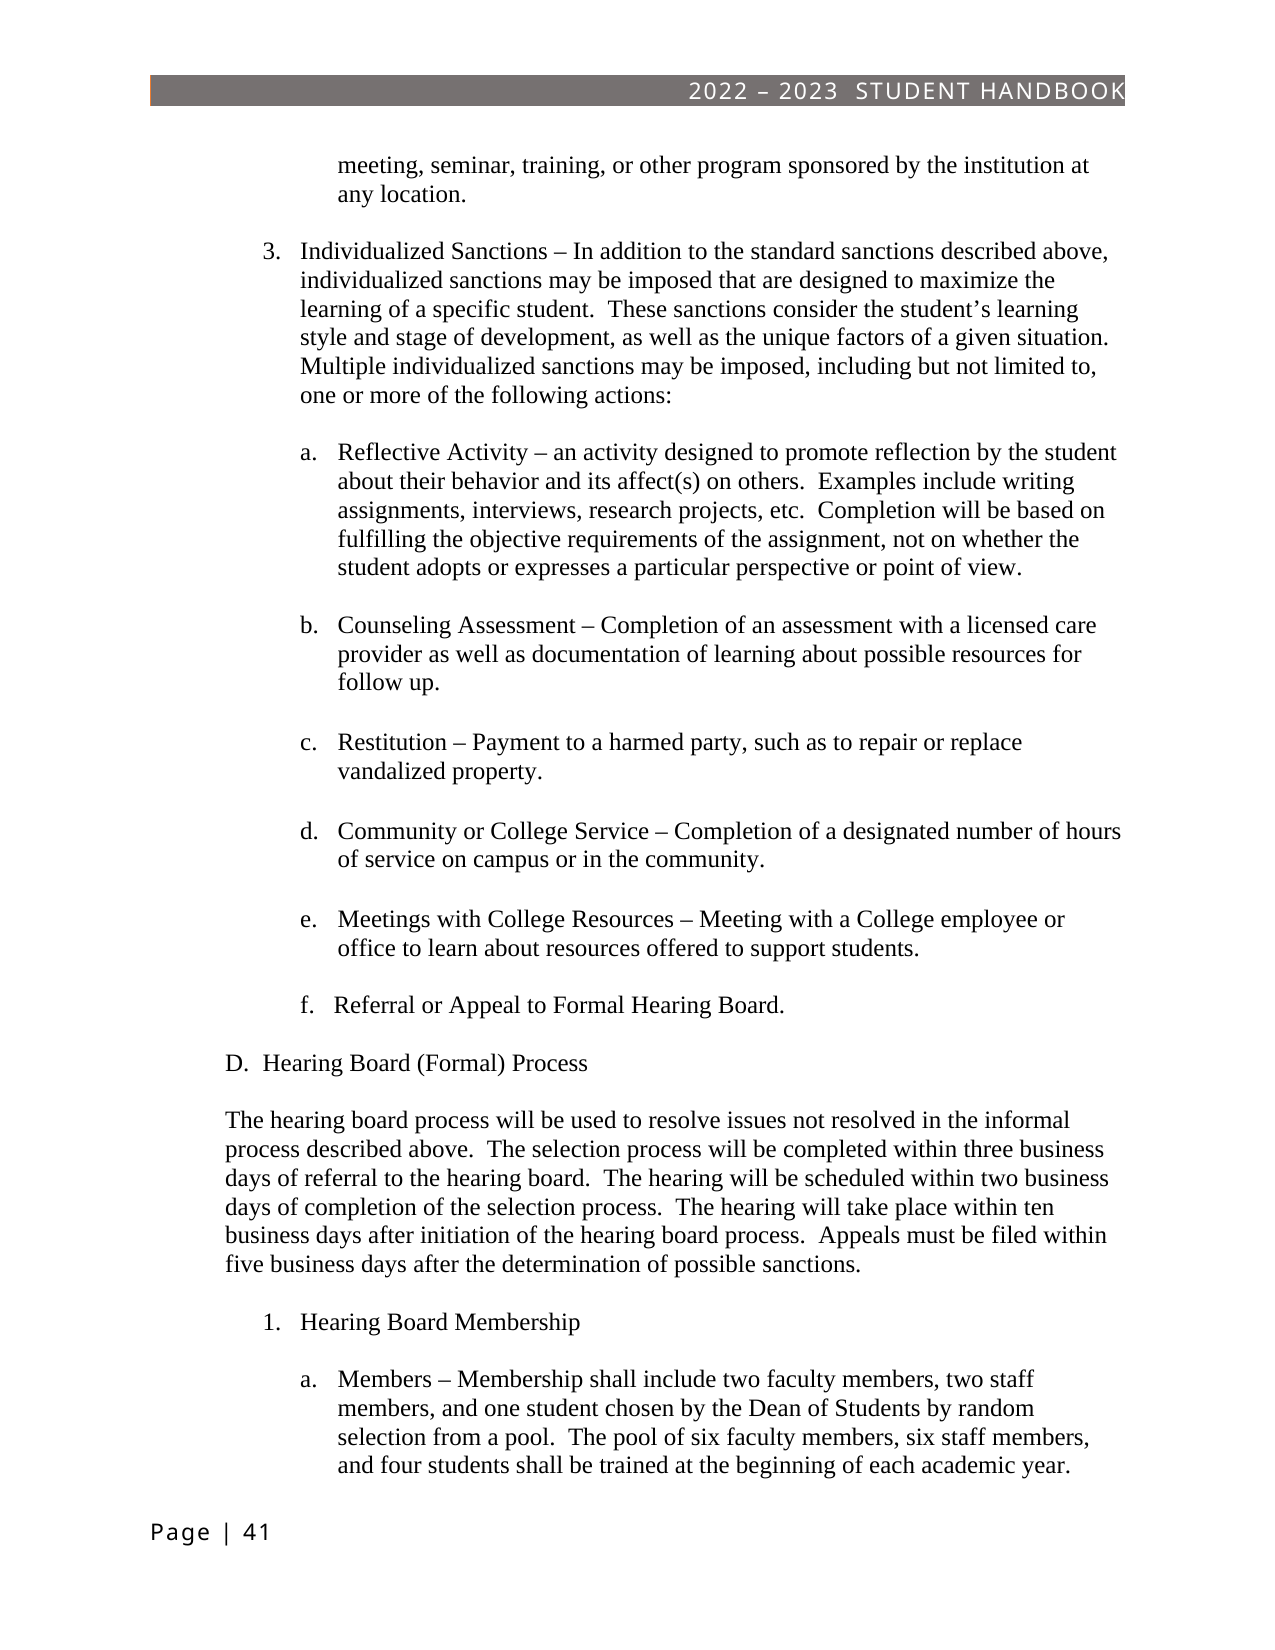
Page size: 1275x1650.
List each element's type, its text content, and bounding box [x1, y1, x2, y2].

list Counseling Assessment – Completion of an assessment with a licensed care provider as well as documentation of learning about possible resources for follow up. [300, 610, 1125, 696]
text The hearing board process will be used to resolve issues not resolved in the informal process described above. The selection process will be completed within three business days of referral to the hearing board. The hearing will be scheduled within two business days of completion of the selection process. The hearing will take place within ten business days after initiation of the hearing board process. Appeals must be filed within five business days after the determination of possible sanctions. [225, 1106, 1125, 1278]
list Individualized Sanctions – In addition to the standard sanctions described above, individualized sanctions may be imposed that are designed to maximize the learning of a specific student. These sanctions consider the student’s learning style and stage of development, as well as the unique factors of a given situation. Multiple individualized sanctions may be imposed, including but not limited to, one or more of the following actions: [262, 236, 1125, 409]
list Hearing Board (Formal) Process [225, 1048, 1125, 1077]
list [300, 150, 1125, 207]
text f. Referral or Appeal to Formal Hearing Board. [262, 991, 1125, 1019]
list Hearing Board Membership [262, 1307, 1125, 1336]
list Meetings with College Resources – Meeting with a College employee or office to learn about resources offered to support students. [300, 904, 1125, 962]
list Restitution – Payment to a harmed party, such as to repair or replace vandalized property. [300, 727, 1125, 785]
list Community or College Service – Completion of a designated number of hours of service on campus or in the community. [300, 816, 1125, 873]
list Reflective Activity – an activity designed to promote reflection by the student about their behavior and its affect(s) on others. Examples include writing assignments, interviews, research projects, etc. Completion will be based on fulfilling the objective requirements of the assignment, not on whether the student adopts or expresses a particular perspective or point of view. [300, 437, 1125, 581]
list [300, 1364, 1125, 1479]
